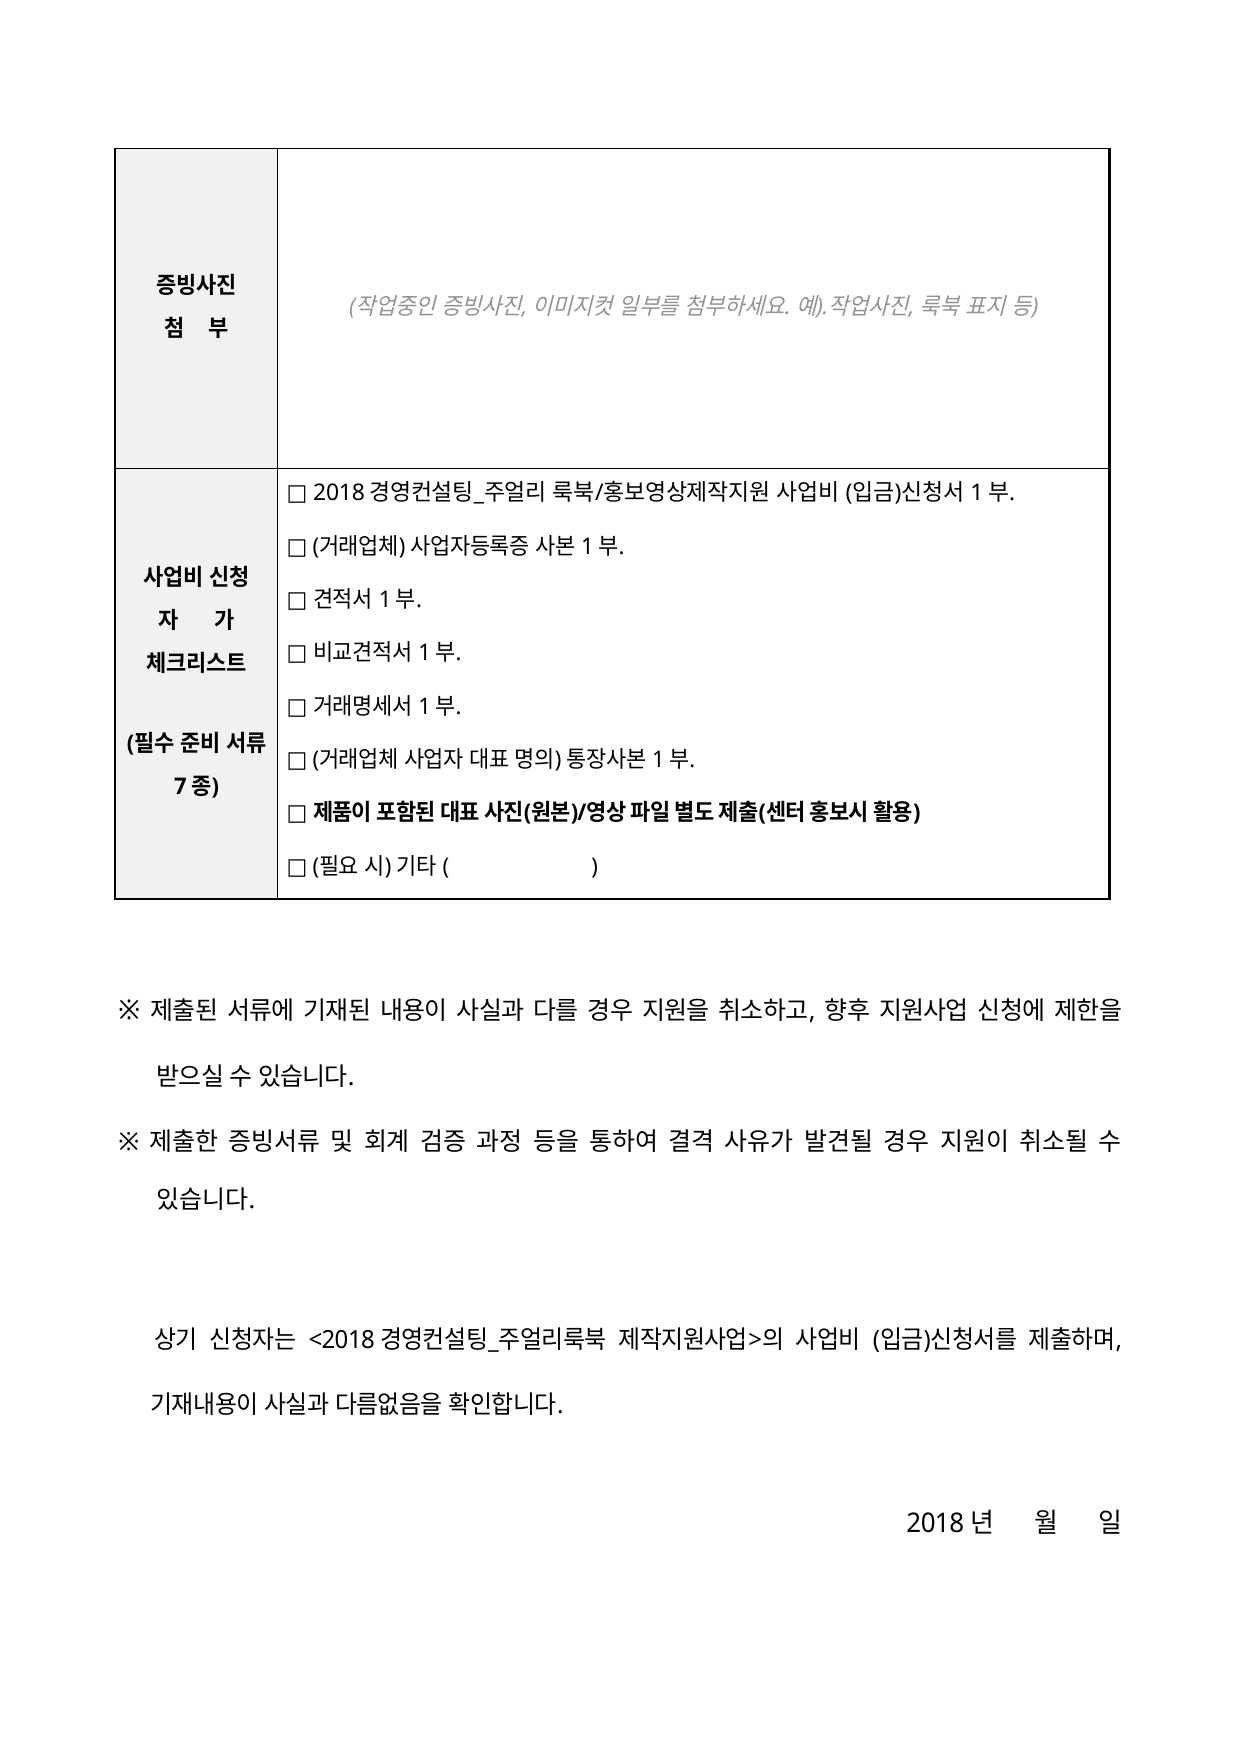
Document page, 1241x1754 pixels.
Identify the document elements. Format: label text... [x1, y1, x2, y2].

table_cell 사업비 신청 자 가 체크리스트 (필수 준비 서류 7종) [116, 469, 277, 898]
text ※ 제출된 서류에 기재된 내용이 사실과 다를 경우 지원을 취소하고, 향후 지원사업 신청에 제한을 받으실 수 있습니다. [110, 988, 1130, 1092]
table_cell 증빙사진 첨 부 [116, 149, 277, 468]
table_cell □ 2018경영컨설팅_주얼리 룩북/홍보영상제작지원 사업비 (입금)신청서 1부. □ (거래업체) 사업자등록증 사본 1부. □ 견적서 1부. □ 비교견적서 1부. □ 거래명세서 1부. □ (거래업체 사업자 대표 명의) 통장사본 1부. □ 제품이 포함된 대표 사진(원본)/영상 파일 별도 제출(센터 홍보시 활용) □ (필요 시) 기타 ( ) [278, 469, 1108, 898]
text ※ 제출한 증빙서류 및 회계 검증 과정 등을 통하여 결격 사유가 발견될 경우 지원이 취소될 수 있습니다. [118, 1121, 1122, 1216]
table_cell (작업중인 증빙사진, 이미지컷 일부를 첨부하세요. 예).작업사진, 룩북 표지 등) [278, 149, 1108, 468]
text 2018 년 월 일 [110, 1499, 1130, 1543]
text 상기 신청자는 <2018경영컨설팅_주얼리룩북 제작지원사업>의 사업비 (입금)신청서를 제출하며, 기재내용이 사실과 다름없음을 확인합니다. [110, 1317, 1130, 1421]
